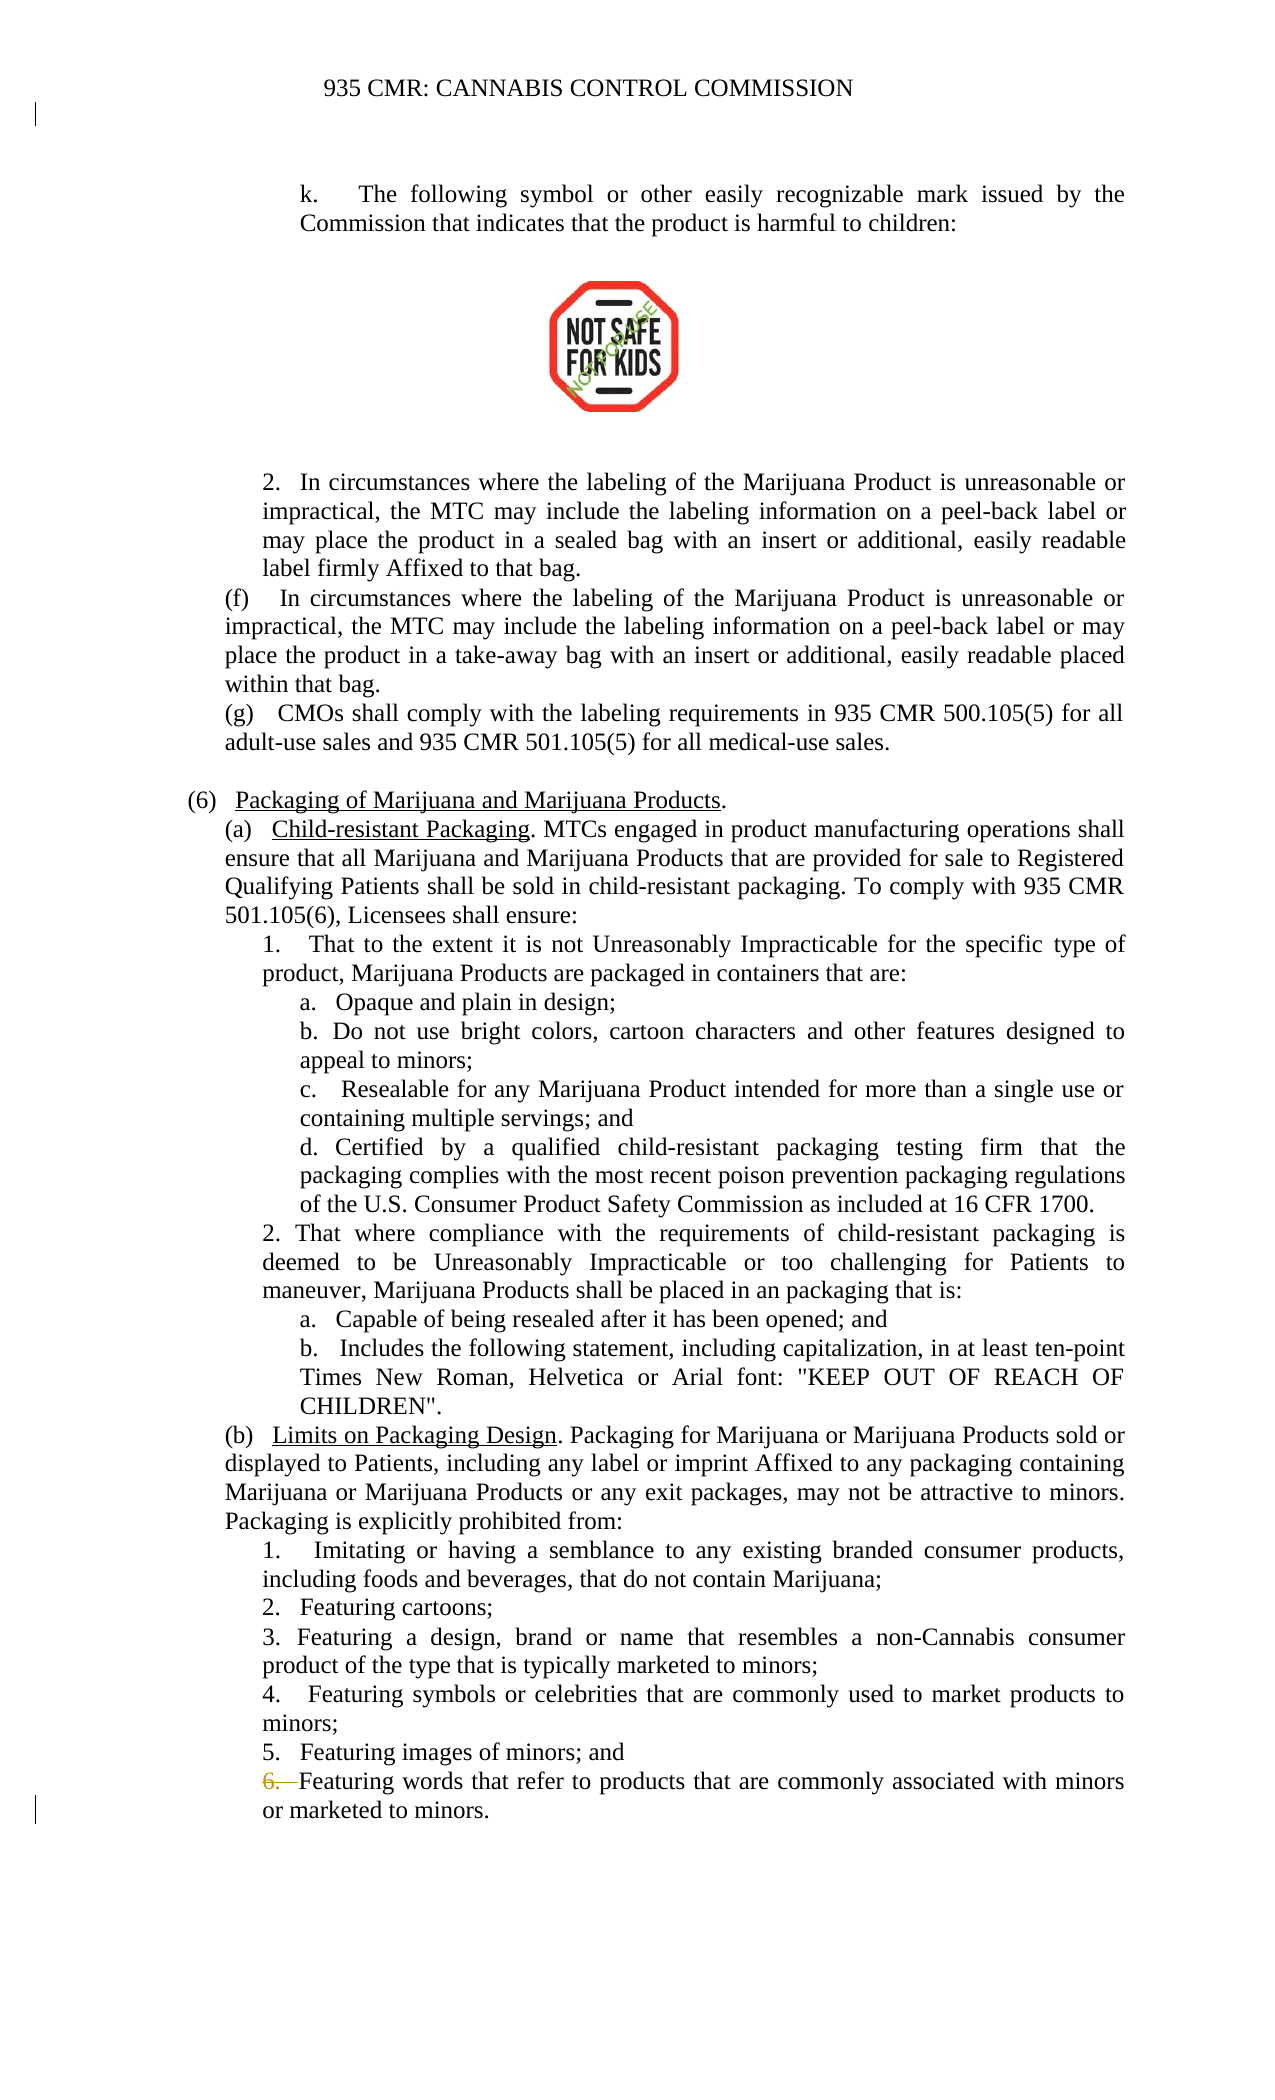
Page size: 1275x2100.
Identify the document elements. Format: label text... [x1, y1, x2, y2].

list That where compliance with the requirements of child-resistant packaging is deemed to be Unreasonably Impracticable or too challenging for Patients to maneuver, Marijuana Products shall be placed in an packaging that is: [262, 1218, 1125, 1304]
list Imitating or having a semblance to any existing branded consumer products, including foods and beverages, that do not contain Marijuana; [262, 1535, 1125, 1593]
list Child-resistant Packaging. MTCs engaged in product manufacturing operations shall ensure that all Marijuana and Marijuana Products that are provided for sale to Registered Qualifying Patients shall be sold in child-resistant packaging. To comply with 935 CMR 501.105(6), Licensees shall ensure: [224, 814, 1125, 929]
list CMOs shall comply with the labeling requirements in 935 CMR 500.105(5) for all adult-use sales and 935 CMR 501.105(5) for all medical-use sales. [224, 698, 1125, 756]
list Featuring images of minors; and [262, 1737, 1137, 1766]
list Featuring cartoons; [262, 1593, 1137, 1621]
list Includes the following statement, including capitalization, in at least ten-point Times New Roman, Helvetica or Arial font: "KEEP OUT OF REACH OF CHILDREN". [299, 1333, 1125, 1419]
picture [545, 281, 681, 412]
list Featuring a design, brand or name that resembles a non-Cannabis consumer product of the type that is typically marketed to minors; [262, 1622, 1125, 1679]
list Capable of being resealed after it has been opened; and [299, 1304, 1137, 1333]
list Featuring words that refer to products that are commonly associated with minors or marketed to minors. [262, 1766, 1125, 1824]
list That to the extent it is not Unreasonably Impracticable for the specific type of product, Marijuana Products are packaged in containers that are: [262, 929, 1125, 987]
list In circumstances where the labeling of the Marijuana Product is unreasonable or impractical, the MTC may include the labeling information on a peel-back label or may place the product in a take-away bag with an insert or additional, easily readable placed within that bag. [224, 583, 1125, 698]
list Featuring symbols or celebrities that are commonly used to market products to minors; [262, 1679, 1125, 1737]
list In circumstances where the labeling of the Marijuana Product is unreasonable or impractical, the MTC may include the labeling information on a peel-back label or may place the product in a sealed bag with an insert or additional, easily readable label firmly Affixed to that bag. [262, 467, 1126, 582]
list Do not use bright colors, cartoon characters and other features designed to appeal to minors; [299, 1016, 1125, 1074]
list Packaging of Marijuana and Marijuana Products. [187, 785, 1137, 813]
list Limits on Packaging Design. Packaging for Marijuana or Marijuana Products sold or displayed to Patients, including any label or imprint Affixed to any packaging containing Marijuana or Marijuana Products or any exit packages, may not be attractive to minors. Packaging is explicitly prohibited from: [224, 1420, 1126, 1535]
list Resealable for any Marijuana Product intended for more than a single use or containing multiple servings; and [299, 1074, 1125, 1132]
list Opaque and plain in design; [299, 987, 1137, 1016]
list The following symbol or other easily recognizable mark issued by the Commission that indicates that the product is harmful to children: [299, 179, 1125, 237]
list Certified by a qualified child-resistant packaging testing firm that the packaging complies with the most recent poison prevention packaging regulations of the U.S. Consumer Product Safety Commission as included at 16 CFR 1700. [299, 1132, 1126, 1218]
